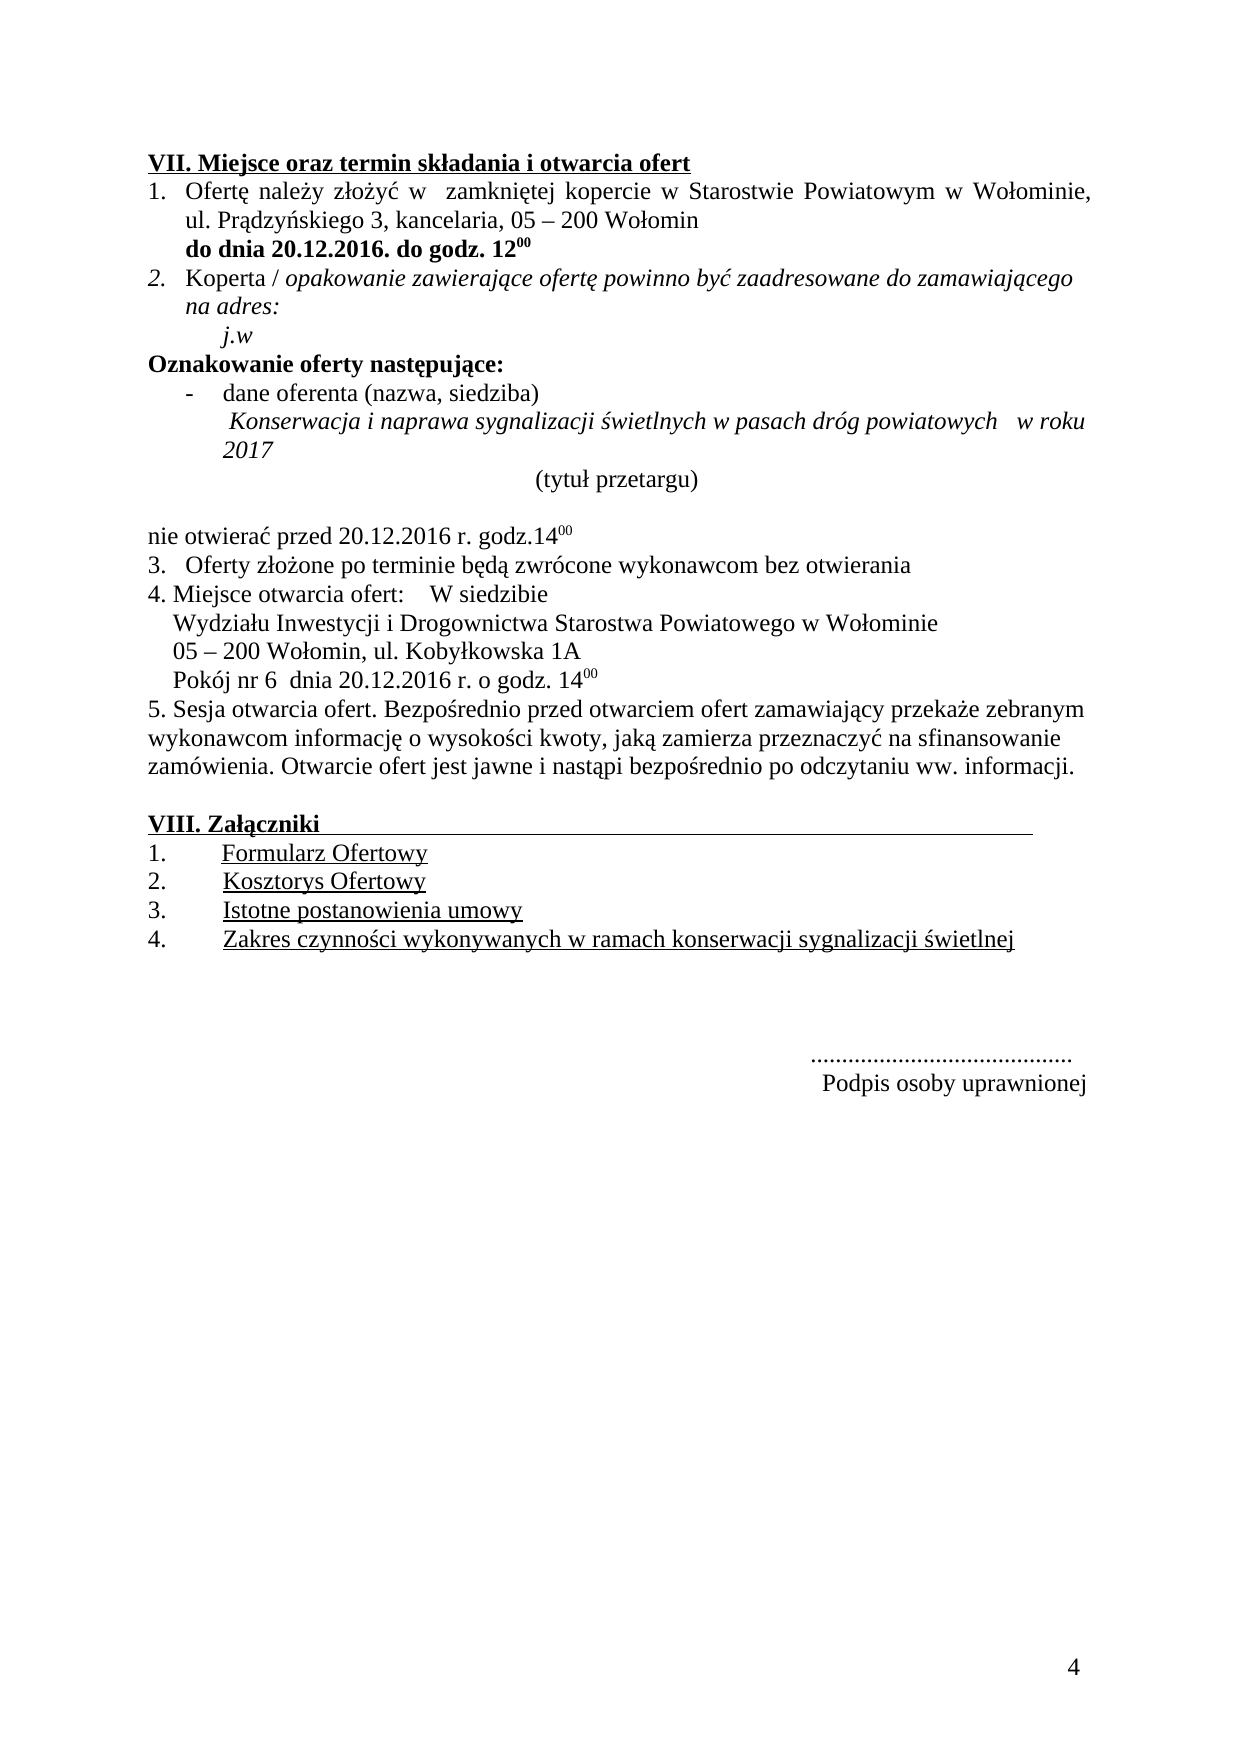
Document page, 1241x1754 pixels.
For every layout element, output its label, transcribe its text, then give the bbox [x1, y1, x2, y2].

text 4. Miejsce otwarcia ofert: W siedzibie [148, 579, 1093, 608]
text j.w [148, 320, 1093, 349]
text do dnia 20.12.2016. do godz. 1200 [148, 234, 1093, 263]
list Koperta / opakowanie zawierające ofertę powinno być zaadresowane do zamawiającego na adres: [148, 263, 1093, 320]
text Oznakowanie oferty następujące: [148, 349, 1093, 378]
subtitle VIII. Załączniki [148, 809, 1148, 838]
text .......................................... [148, 1039, 1148, 1068]
text Podpis osoby uprawnionej [148, 1068, 1093, 1096]
text 4. Zakres czynności wykonywanych w ramach konserwacji sygnalizacji świetlnej [148, 924, 1148, 953]
list dane oferenta (nazwa, siedziba) [185, 378, 1093, 406]
text (tytuł przetargu) [148, 464, 1093, 493]
list Formularz Ofertowy [148, 838, 1148, 866]
text Pokój nr 6 dnia 20.12.2016 r. o godz. 1400 5. Sesja otwarcia ofert. Bezpośrednio przed otwarciem ofert zamawiający przekaże zebranym wykonawcom informację o wysokości kwoty, jaką zamierza przeznaczyć na sfinansowanie zamówienia. Otwarcie ofert jest jawne i nastąpi bezpośrednio po odczytaniu ww. informacji. [148, 665, 1093, 780]
text 3. Oferty złożone po terminie będą zwrócone wykonawcom bez otwierania [148, 550, 1093, 579]
list Ofertę należy złożyć w zamkniętej kopercie w Starostwie Powiatowym w Wołominie, ul. Prądzyńskiego 3, kancelaria, 05 – 200 Wołomin [148, 176, 1093, 234]
text Konserwacja i naprawa sygnalizacji świetlnych w pasach dróg powiatowych w roku 2017 [223, 406, 1093, 464]
text 05 – 200 Wołomin, ul. Kobyłkowska 1A [148, 636, 1093, 665]
text VII. Miejsce oraz termin składania i otwarcia ofert [148, 148, 1093, 176]
text nie otwierać przed 20.12.2016 r. godz.1400 [148, 521, 1093, 550]
text 3. Istotne postanowienia umowy [148, 895, 1148, 924]
text Wydziału Inwestycji i Drogownictwa Starostwa Powiatowego w Wołominie [148, 608, 1093, 636]
text 2. Kosztorys Ofertowy [148, 866, 1148, 895]
